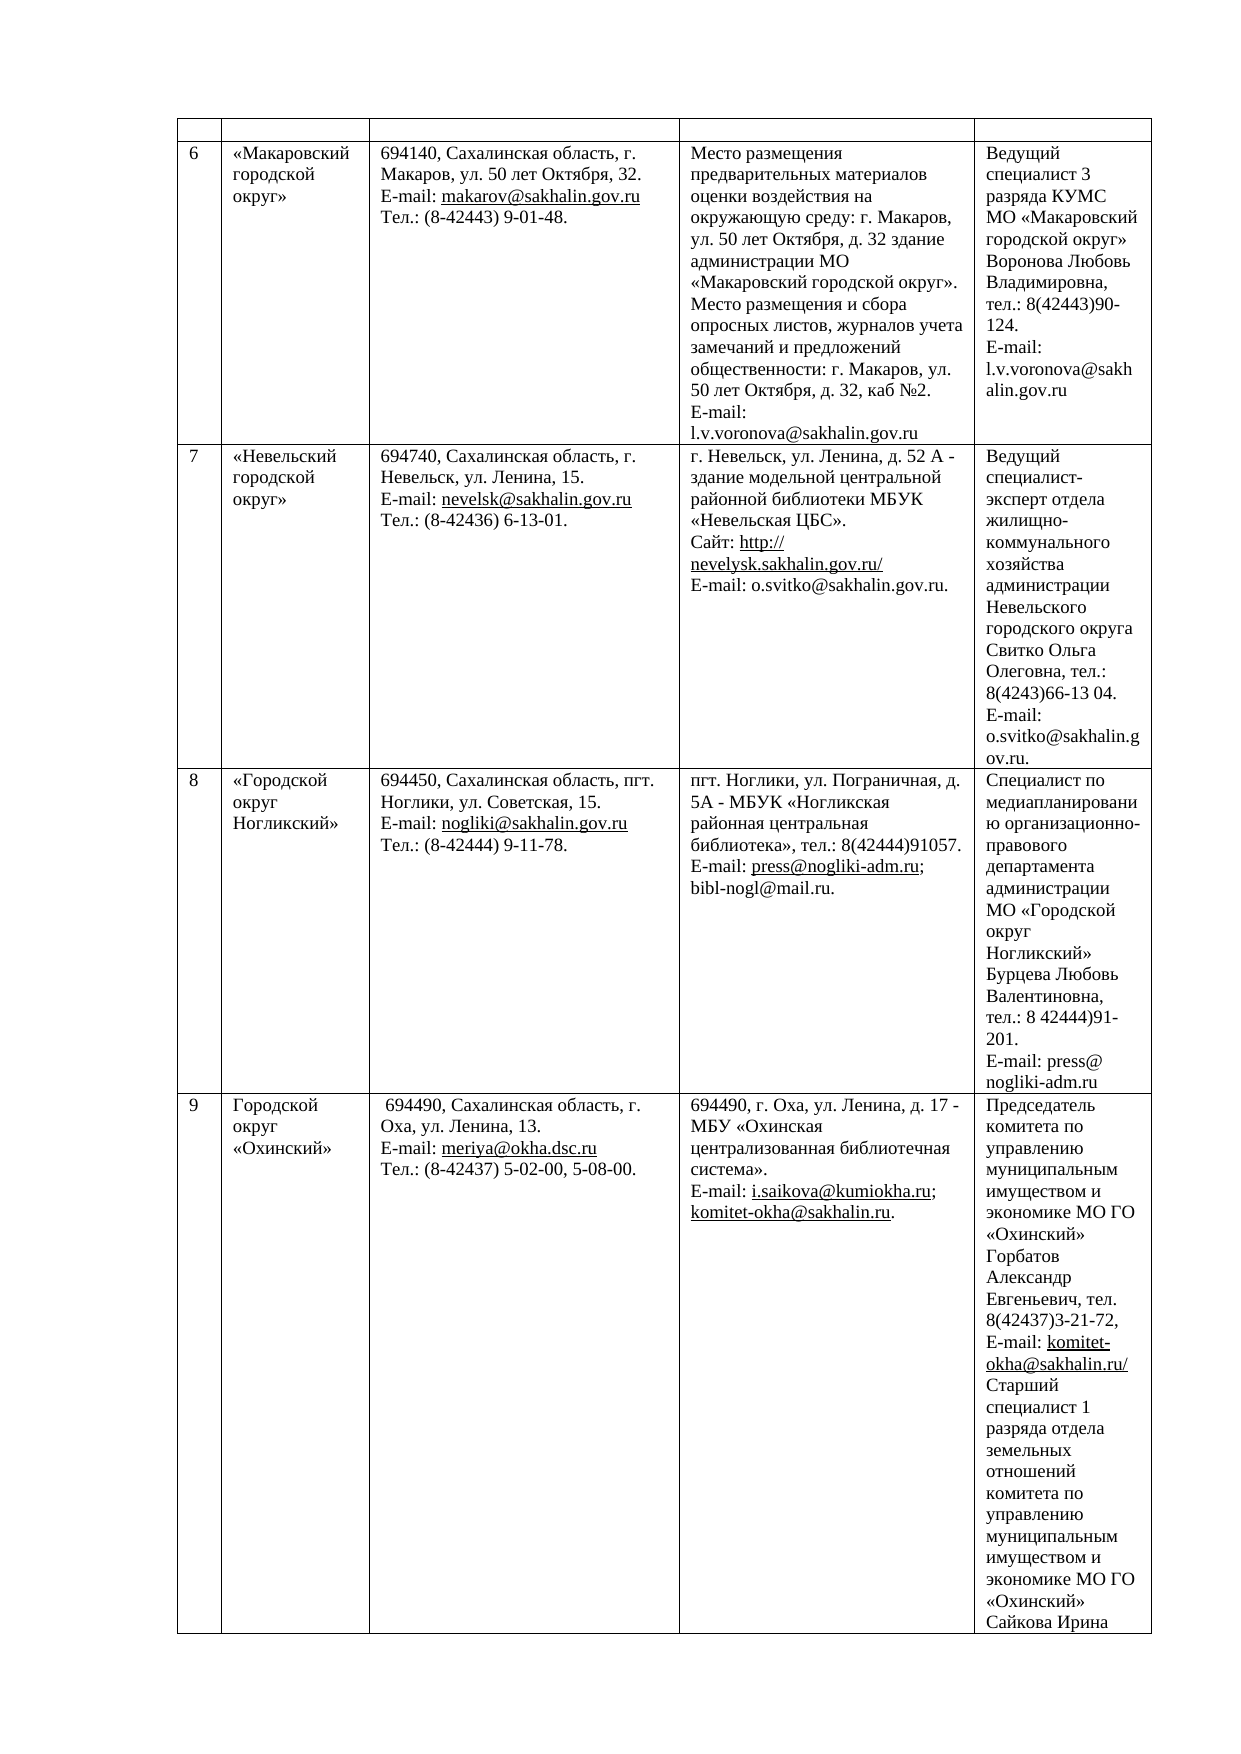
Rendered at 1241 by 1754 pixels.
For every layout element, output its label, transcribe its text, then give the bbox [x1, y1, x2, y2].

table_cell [975, 119, 1151, 141]
table_cell 694740, Сахалинская область, г. Невельск, ул. Ленина, 15. E-mail: nevelsk@sakhalin.gov.ru Тел.: (8-42436) 6-13-01. [370, 445, 679, 768]
table_cell 694450, Сахалинская область, пгт. Ноглики, ул. Советская, 15. E-mail: nogliki@sakhalin.gov.ru Тел.: (8-42444) 9-11-78. [370, 769, 679, 1093]
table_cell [680, 1094, 974, 1633]
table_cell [222, 119, 369, 141]
table_cell «Макаровский городской округ» [222, 142, 369, 444]
table_cell Ведущий специалист-эксперт отдела жилищно-коммунального хозяйства администрации Невельского городского округа Свитко Ольга Олеговна, тел.: 8(4243)66-13 04. E-mail: o.svitko@sakhalin.gov.ru. [975, 445, 1151, 768]
table_cell 5 [178, 119, 221, 141]
table_cell Место размещения предварительных материалов оценки воздействия на окружающую среду: г. Макаров, ул. 50 лет Октября, д. 32 здание администрации МО «Макаровский городской округ». Место размещения и сбора опросных листов, журналов учета замечаний и предложений общественности: г. Макаров, ул. 50 лет Октября, д. 32, каб №2. E-mail: l.v.voronova@sakhalin.gov.ru [680, 142, 974, 444]
table_cell 694140, Сахалинская область, г. Макаров, ул. 50 лет Октября, 32. E-mail: makarov@sakhalin.gov.ru Тел.: (8-42443) 9-01-48. [370, 142, 679, 444]
table_cell 9 [178, 1094, 221, 1633]
table_cell 6 [178, 142, 221, 444]
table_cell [975, 1094, 1151, 1633]
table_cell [370, 119, 679, 141]
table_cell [370, 1094, 679, 1633]
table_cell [222, 1094, 369, 1633]
table_cell 7 [178, 445, 221, 768]
table_cell «Невельский городской округ» [222, 445, 369, 768]
table_cell 8 [178, 769, 221, 1093]
table_cell «Городской округ Ногликский» [222, 769, 369, 1093]
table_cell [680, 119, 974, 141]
table_cell г. Невельск, ул. Ленина, д. 52 А - здание модельной центральной районной библиотеки МБУК «Невельская ЦБС». Сайт: http://nevelysk.sakhalin.gov.ru/ E-mail: o.svitko@sakhalin.gov.ru. [680, 445, 974, 768]
table_cell Специалист по медиапланированию организационно-правового департамента администрации МО «Городской округ Ногликский» Бурцева Любовь Валентиновна, тел.: 8 42444)91-201. E-mail: press@ nogliki-adm.ru [975, 769, 1151, 1093]
table_cell пгт. Ноглики, ул. Пограничная, д. 5А - МБУК «Ногликская районная центральная библиотека», тел.: 8(42444)91057. E-mail: press@nogliki-adm.ru; bibl-nogl@mail.ru. [680, 769, 974, 1093]
table_cell Ведущий специалист 3 разряда КУМС МО «Макаровский городской округ» Воронова Любовь Владимировна, тел.: 8(42443)90-124. E-mail: l.v.voronova@sakhalin.gov.ru [975, 142, 1151, 444]
